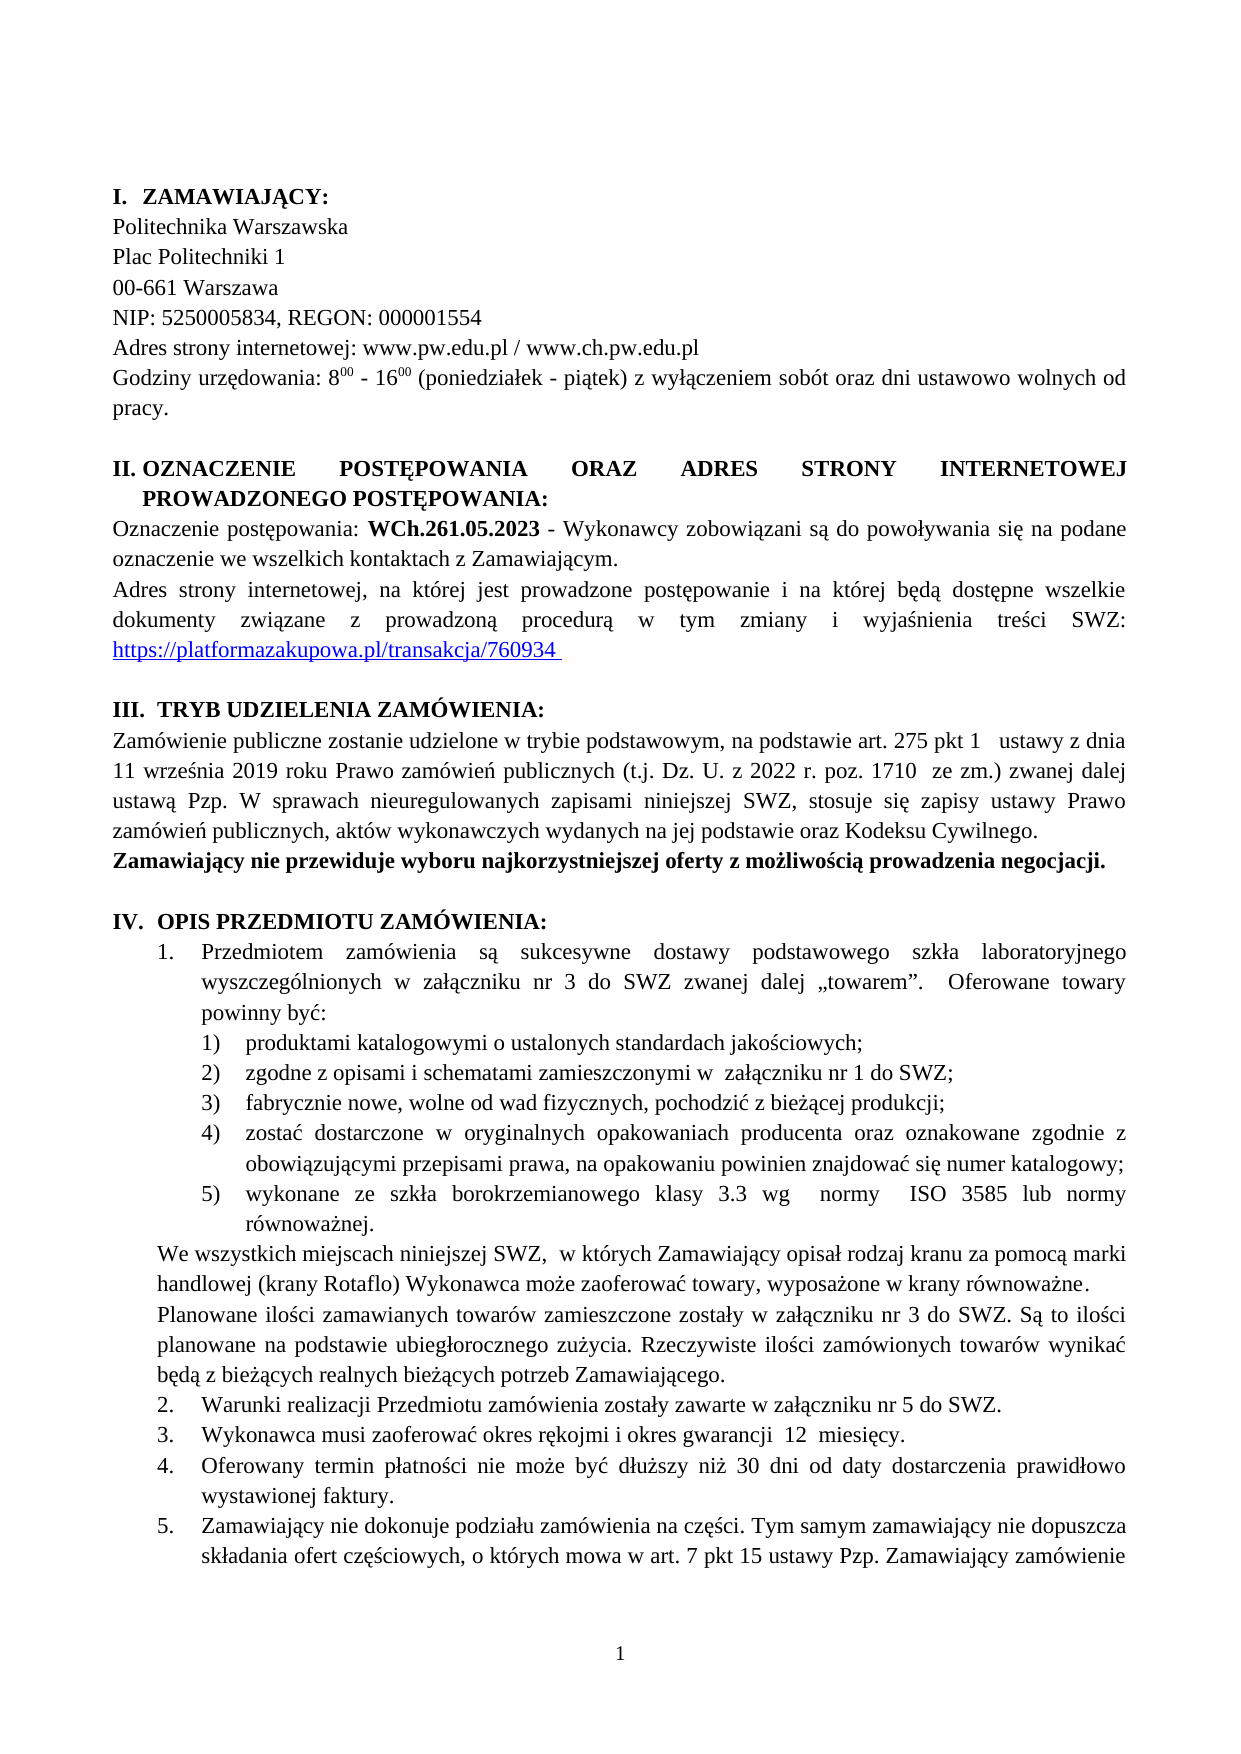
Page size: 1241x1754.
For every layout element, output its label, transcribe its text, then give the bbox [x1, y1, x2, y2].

list OZNACZENIE POSTĘPOWANIA ORAZ ADRES STRONY INTERNETOWEJ PROWADZONEGO POSTĘPOWANIA: [112, 455, 1128, 511]
list ZAMAWIAJĄCY: [112, 183, 1128, 209]
list Warunki realizacji Przedmiotu zamówienia zostały zawarte w załączniku nr 5 do SWZ. [157, 1391, 1128, 1418]
text 00-661 Warszawa [112, 274, 1128, 300]
text Zamówienie publiczne zostanie udzielone w trybie podstawowym, na podstawie art. 275 pkt 1 ustawy z dnia 11 września 2019 roku Prawo zamówień publicznych (t.j. Dz. U. z 2022 r. poz. 1710 ze zm.) zwanej dalej ustawą Pzp. W sprawach nieuregulowanych zapisami niniejszej SWZ, stosuje się zapisy ustawy Prawo zamówień publicznych, aktów wykonawczych wydanych na jej podstawie oraz Kodeksu Cywilnego. [112, 727, 1128, 844]
list produktami katalogowymi o ustalonych standardach jakościowych; [201, 1029, 1128, 1055]
text NIP: 5250005834, REGON: 000001554 [112, 304, 1128, 330]
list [157, 1512, 1128, 1569]
text Plac Politechniki 1 [112, 243, 1128, 270]
list wykonane ze szkła borokrzemianowego klasy 3.3 wg normy ISO 3585 lub normy równoważnej. [201, 1180, 1128, 1236]
text Adres strony internetowej, na której jest prowadzone postępowanie i na której będą dostępne wszelkie dokumenty związane z prowadzoną procedurą w tym zmiany i wyjaśnienia treści SWZ: https://platformazakupowa.pl/transakcja/760934 [112, 576, 1128, 662]
list Przedmiotem zamówienia są sukcesywne dostawy podstawowego szkła laboratoryjnego wyszczególnionych w załączniku nr 3 do SWZ zwanej dalej „towarem”. Oferowane towary powinny być: [157, 938, 1128, 1025]
list Wykonawca musi zaoferować okres rękojmi i okres gwarancji 12 miesięcy. [157, 1422, 1128, 1448]
list Oferowany termin płatności nie może być dłuższy niż 30 dni od daty dostarczenia prawidłowo wystawionej faktury. [157, 1452, 1128, 1508]
text Godziny urzędowania: 800 - 1600 (poniedziałek - piątek) z wyłączeniem sobót oraz dni ustawowo wolnych od pracy. [112, 364, 1128, 421]
list zostać dostarczone w oryginalnych opakowaniach producenta oraz oznakowane zgodnie z obowiązującymi przepisami prawa, na opakowaniu powinien znajdować się numer katalogowy; [201, 1119, 1128, 1176]
text Zamawiający nie przewiduje wyboru najkorzystniejszej oferty z możliwością prowadzenia negocjacji. [112, 848, 1128, 874]
list TRYB UDZIELENIA ZAMÓWIENIA: [112, 697, 1128, 723]
text Politechnika Warszawska [112, 213, 1128, 239]
text Adres strony internetowej: www.pw.edu.pl / www.ch.pw.edu.pl [112, 334, 1128, 360]
list zgodne z opisami i schematami zamieszczonymi w załączniku nr 1 do SWZ; [201, 1059, 1128, 1085]
text We wszystkich miejscach niniejszej SWZ, w których Zamawiający opisał rodzaj kranu za pomocą marki handlowej (krany Rotaflo) Wykonawca może zaoferować towary, wyposażone w krany równoważne. [157, 1240, 1128, 1297]
text Planowane ilości zamawianych towarów zamieszczone zostały w załączniku nr 3 do SWZ. Są to ilości planowane na podstawie ubiegłorocznego zużycia. Rzeczywiste ilości zamówionych towarów wynikać będą z bieżących realnych bieżących potrzeb Zamawiającego. [157, 1301, 1128, 1387]
list OPIS PRZEDMIOTU ZAMÓWIENIA: [112, 908, 1128, 934]
list fabrycznie nowe, wolne od wad fizycznych, pochodzić z bieżącej produkcji; [201, 1089, 1128, 1116]
text Oznaczenie postępowania: WCh.261.05.2023 - Wykonawcy zobowiązani są do powoływania się na podane oznaczenie we wszelkich kontaktach z Zamawiającym. [112, 515, 1128, 572]
